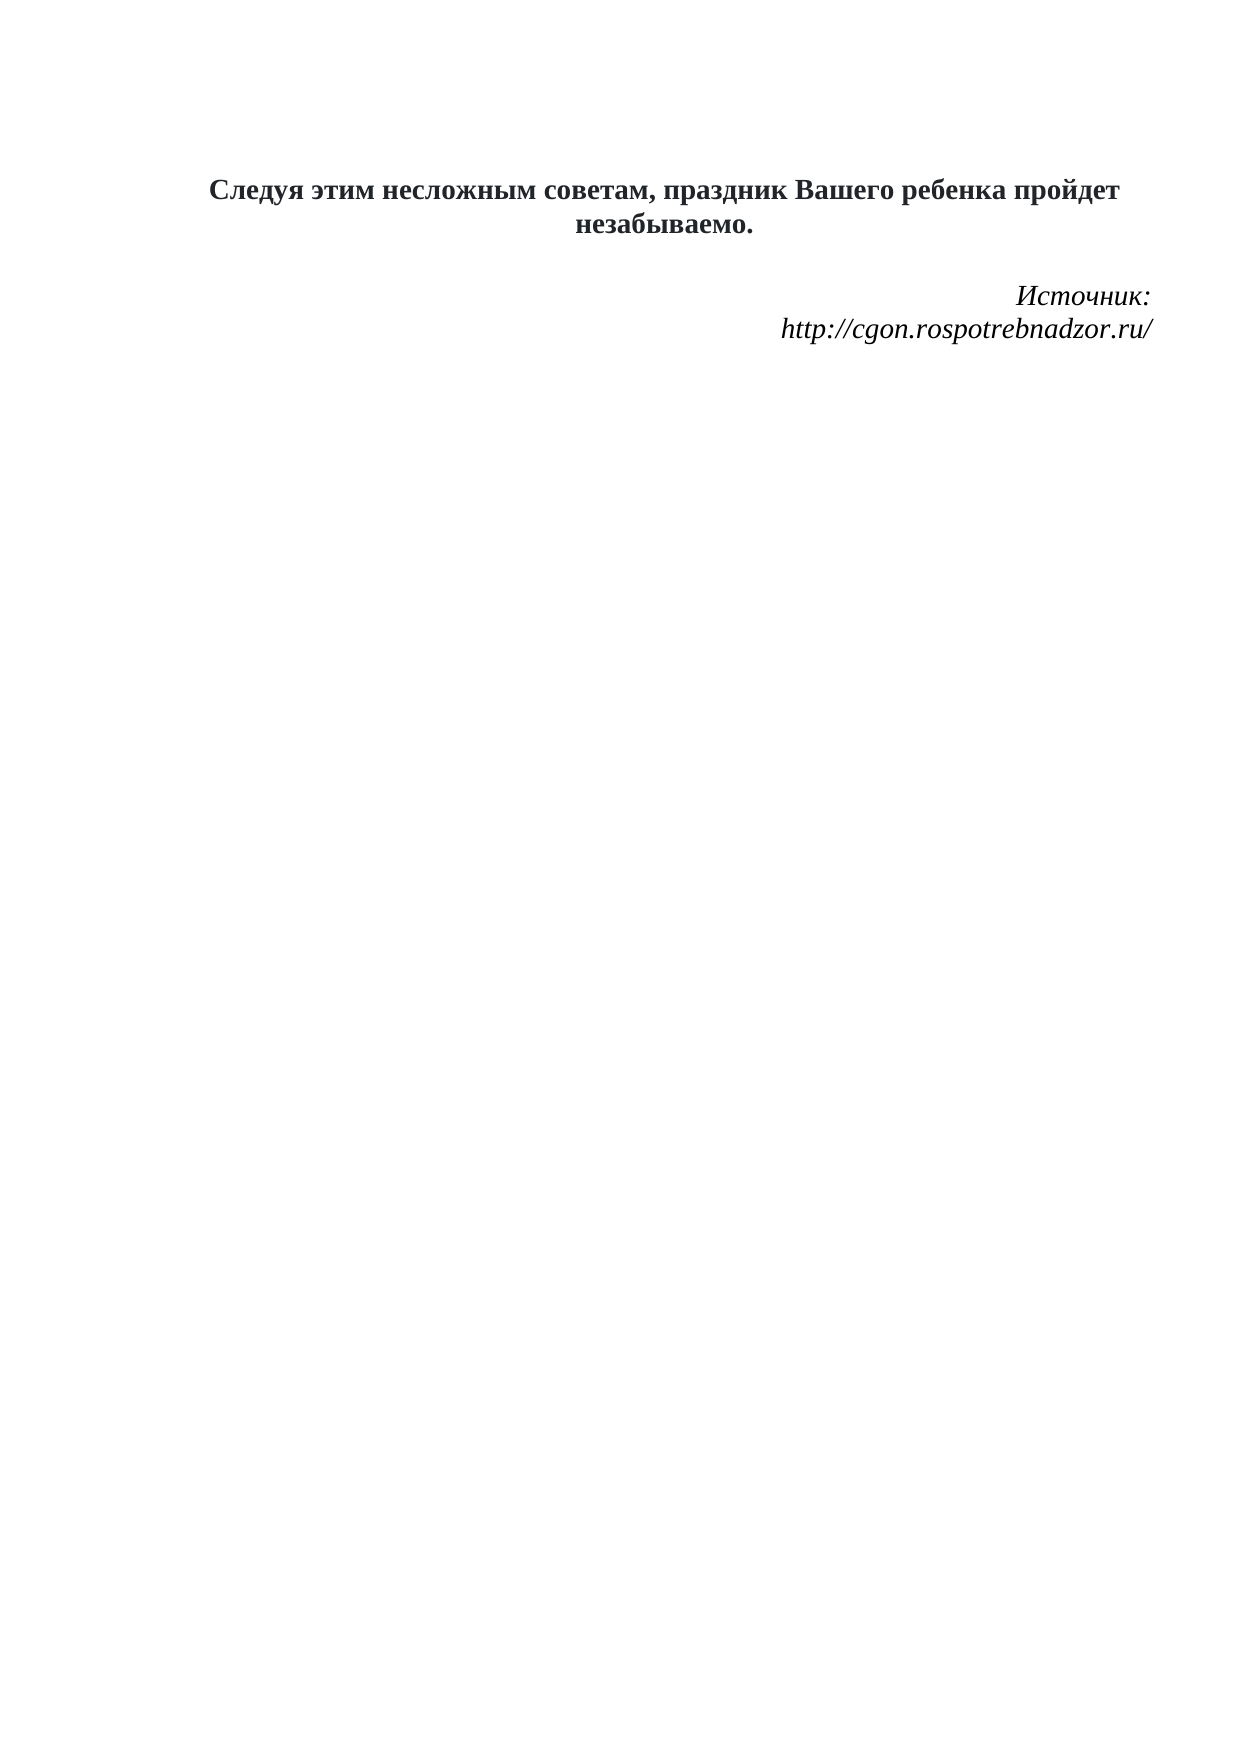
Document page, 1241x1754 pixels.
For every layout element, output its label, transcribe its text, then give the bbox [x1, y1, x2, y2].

text Следуя этим несложным советам, праздник Вашего ребенка пройдет незабываемо. [177, 172, 1152, 239]
text Источник: [177, 278, 1152, 311]
text http://cgon.rospotrebnadzor.ru/ [177, 311, 1152, 345]
